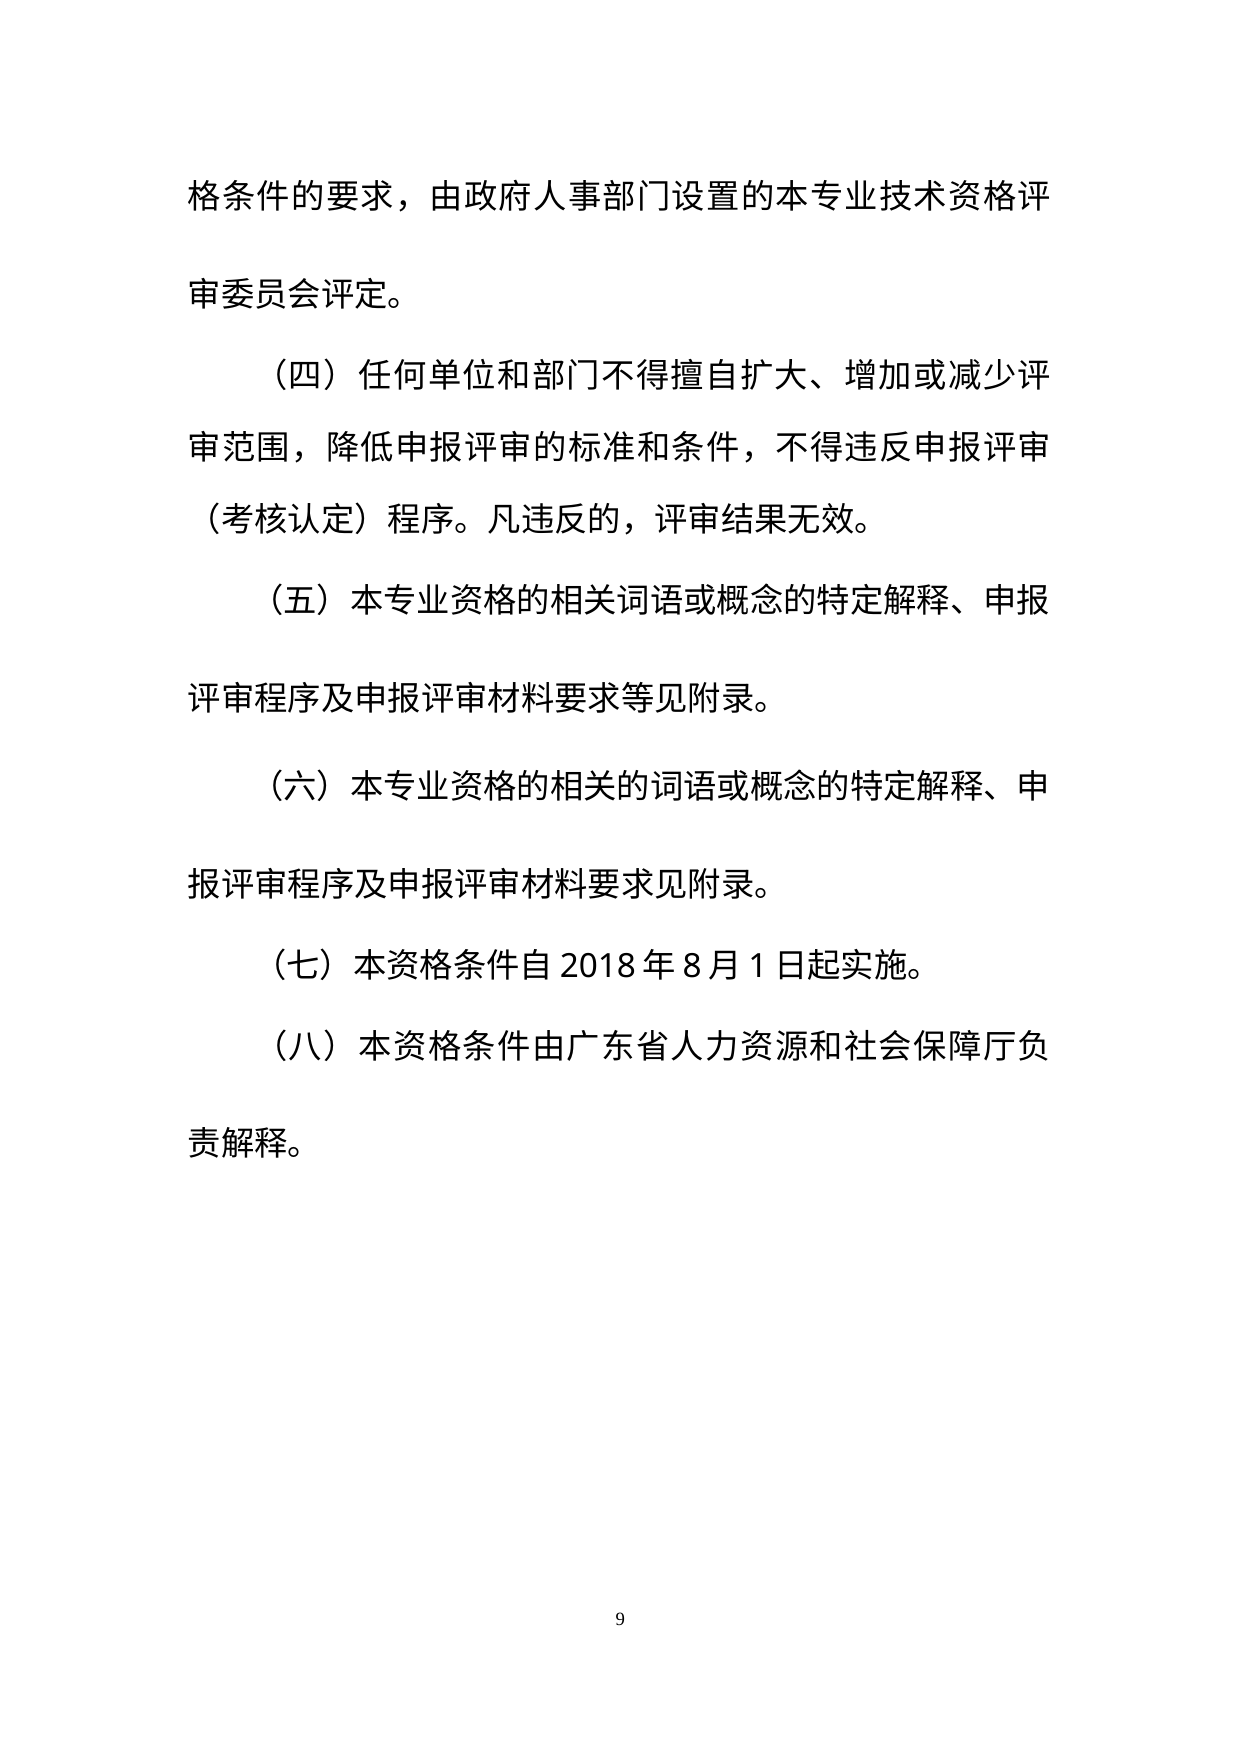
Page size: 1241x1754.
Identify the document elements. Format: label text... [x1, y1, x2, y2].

text （四）任何单位和部门不得擅自扩大、增加或减少评审范围，降低申报评审的标准和条件，不得违反申报评审（考核认定）程序。凡违反的，评审结果无效。 [187, 348, 1053, 541]
text （六）本专业资格的相关的词语或概念的特定解释、申报评审程序及申报评审材料要求见附录。 [187, 752, 1053, 914]
text （八）本资格条件由广东省人力资源和社会保障厅负责解释。 [187, 1011, 1053, 1174]
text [187, 162, 1053, 324]
text （七）本资格条件自2018年8月1日起实施。 [187, 938, 1053, 987]
text （五）本专业资格的相关词语或概念的特定解释、申报评审程序及申报评审材料要求等见附录。 [187, 565, 1053, 728]
